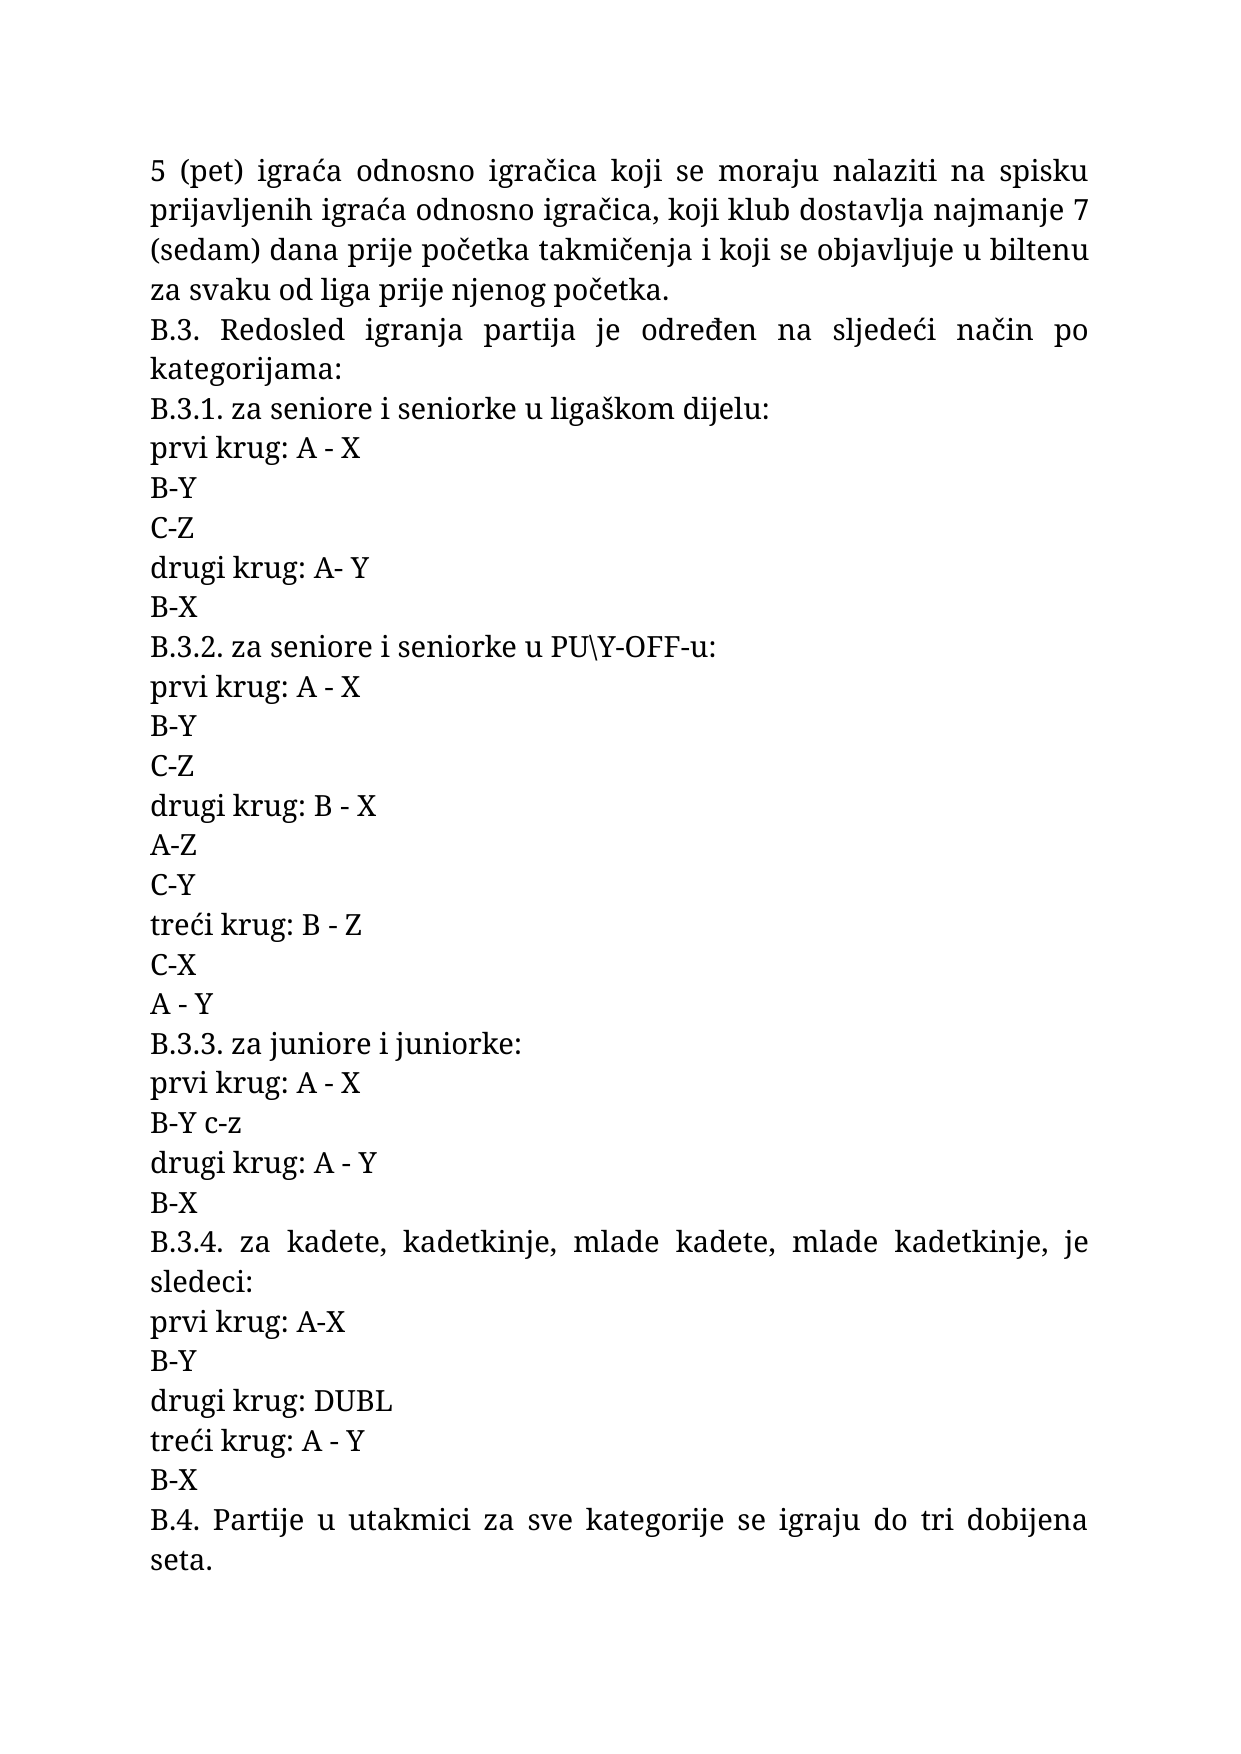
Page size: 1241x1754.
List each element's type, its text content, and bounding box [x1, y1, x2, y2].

text A - Y [150, 983, 1090, 1023]
text B.3.3. za juniore i juniorke: [150, 1023, 1090, 1063]
text drugi krug: B - X [150, 785, 1090, 825]
text C-Z [150, 745, 1090, 785]
text A-Z [150, 825, 1090, 864]
text B.3.4. za kadete, kadetkinje, mlade kadete, mlade kadetkinje, je sledeci: [150, 1222, 1090, 1301]
text B-Y [150, 706, 1090, 745]
text prvi krug: A-X [150, 1301, 1090, 1341]
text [150, 150, 1090, 309]
text B-X [150, 1460, 1090, 1499]
text drugi krug: A- Y [150, 547, 1090, 587]
text C-X [150, 944, 1090, 983]
text prvi krug: A - X [150, 666, 1090, 706]
text prvi krug: A - X [150, 1063, 1090, 1102]
text B-X [150, 1182, 1090, 1222]
text B-Y c-z [150, 1102, 1090, 1142]
text drugi krug: A - Y [150, 1142, 1090, 1182]
text prvi krug: A - X [150, 428, 1090, 467]
text treći krug: B - Z [150, 904, 1090, 944]
text B-Y [150, 1341, 1090, 1380]
text B-X [150, 587, 1090, 626]
text B-Y [150, 467, 1090, 507]
text B.3.1. za seniore i seniorke u ligaškom dijelu: [150, 388, 1090, 428]
text C-Z [150, 507, 1090, 547]
text treći krug: A - Y [150, 1420, 1090, 1460]
text C-Y [150, 864, 1090, 904]
text drugi krug: DUBL [150, 1380, 1090, 1420]
text B.4. Partije u utakmici za sve kategorije se igraju do tri dobijena seta. [150, 1499, 1090, 1579]
text B.3.2. za seniore i seniorke u PU\Y-OFF-u: [150, 626, 1090, 666]
text B.3. Redosled igranja partija je određen na sljedeći način po kategorijama: [150, 309, 1090, 388]
